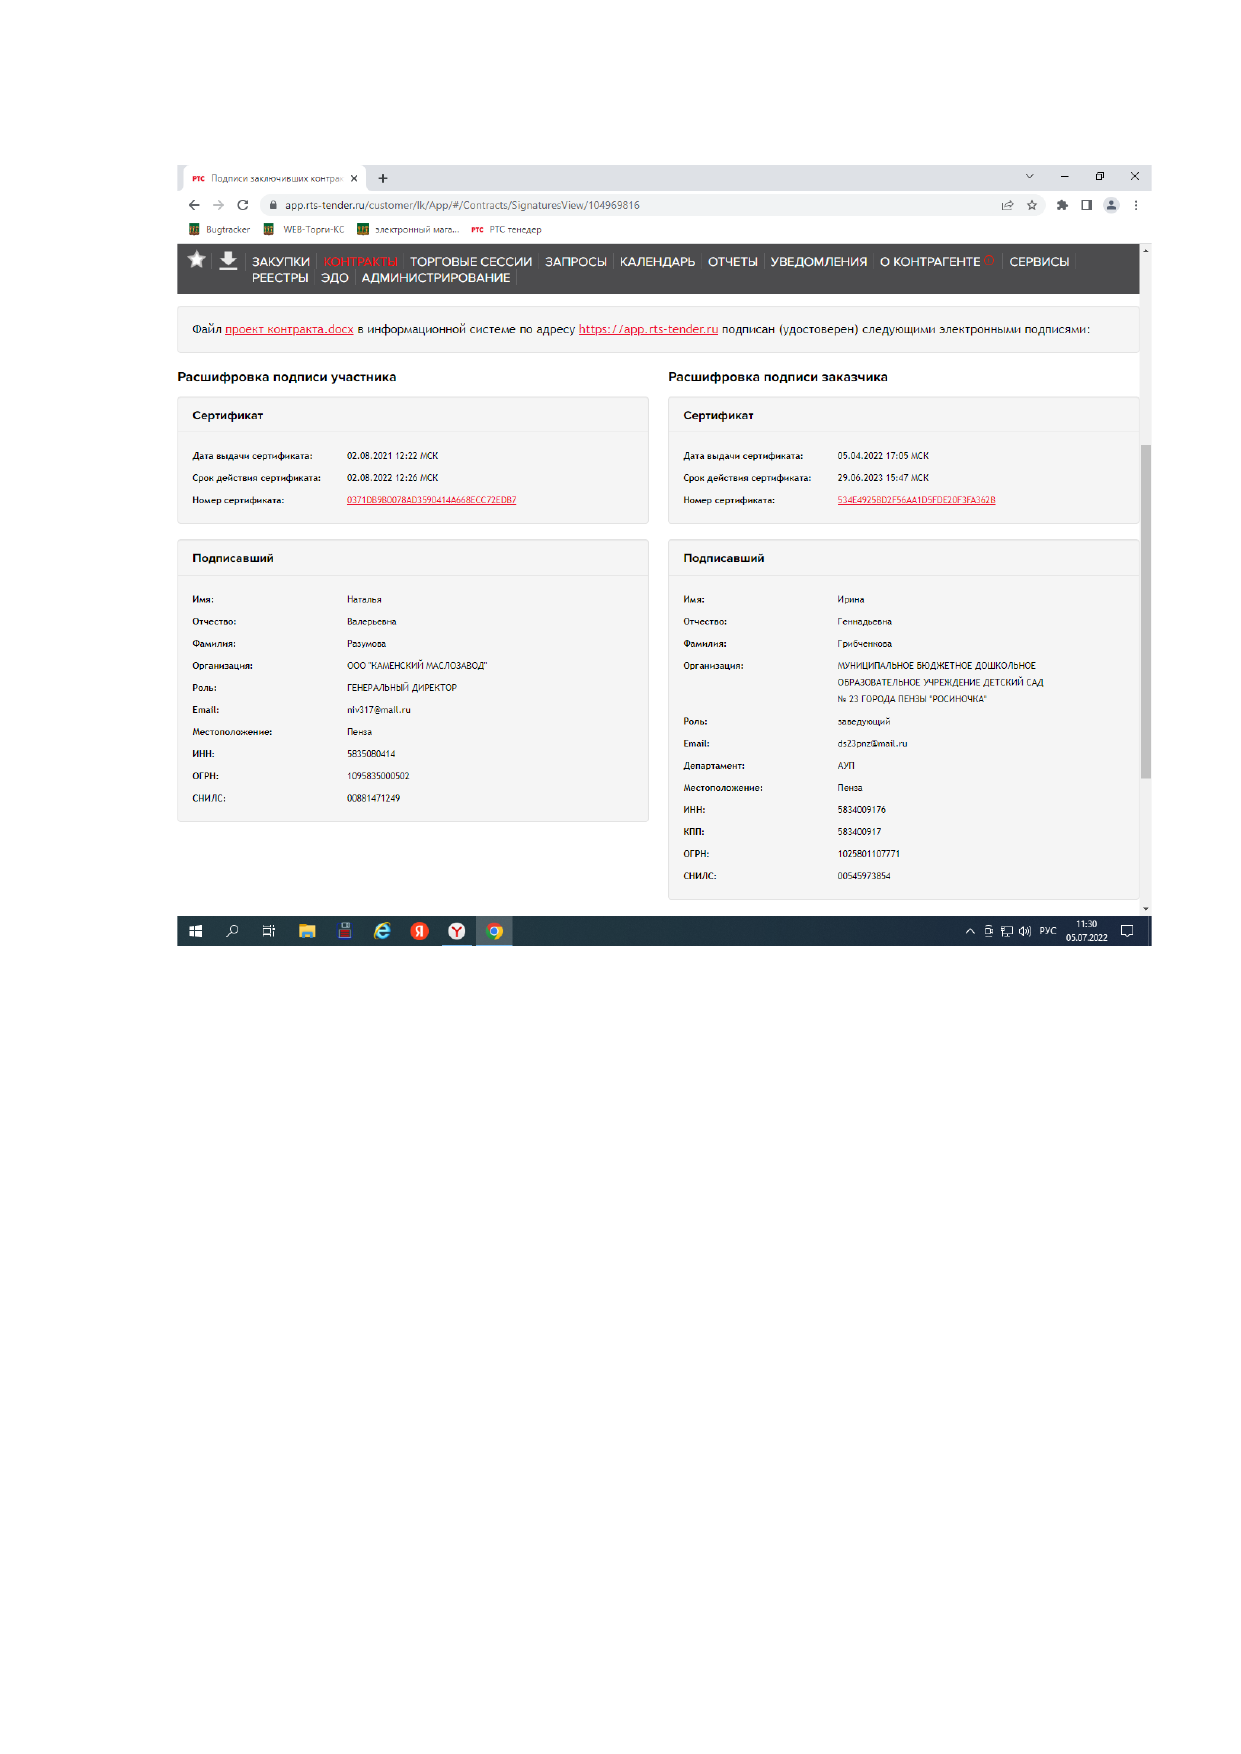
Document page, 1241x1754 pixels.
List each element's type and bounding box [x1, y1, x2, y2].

picture [177, 165, 1152, 946]
